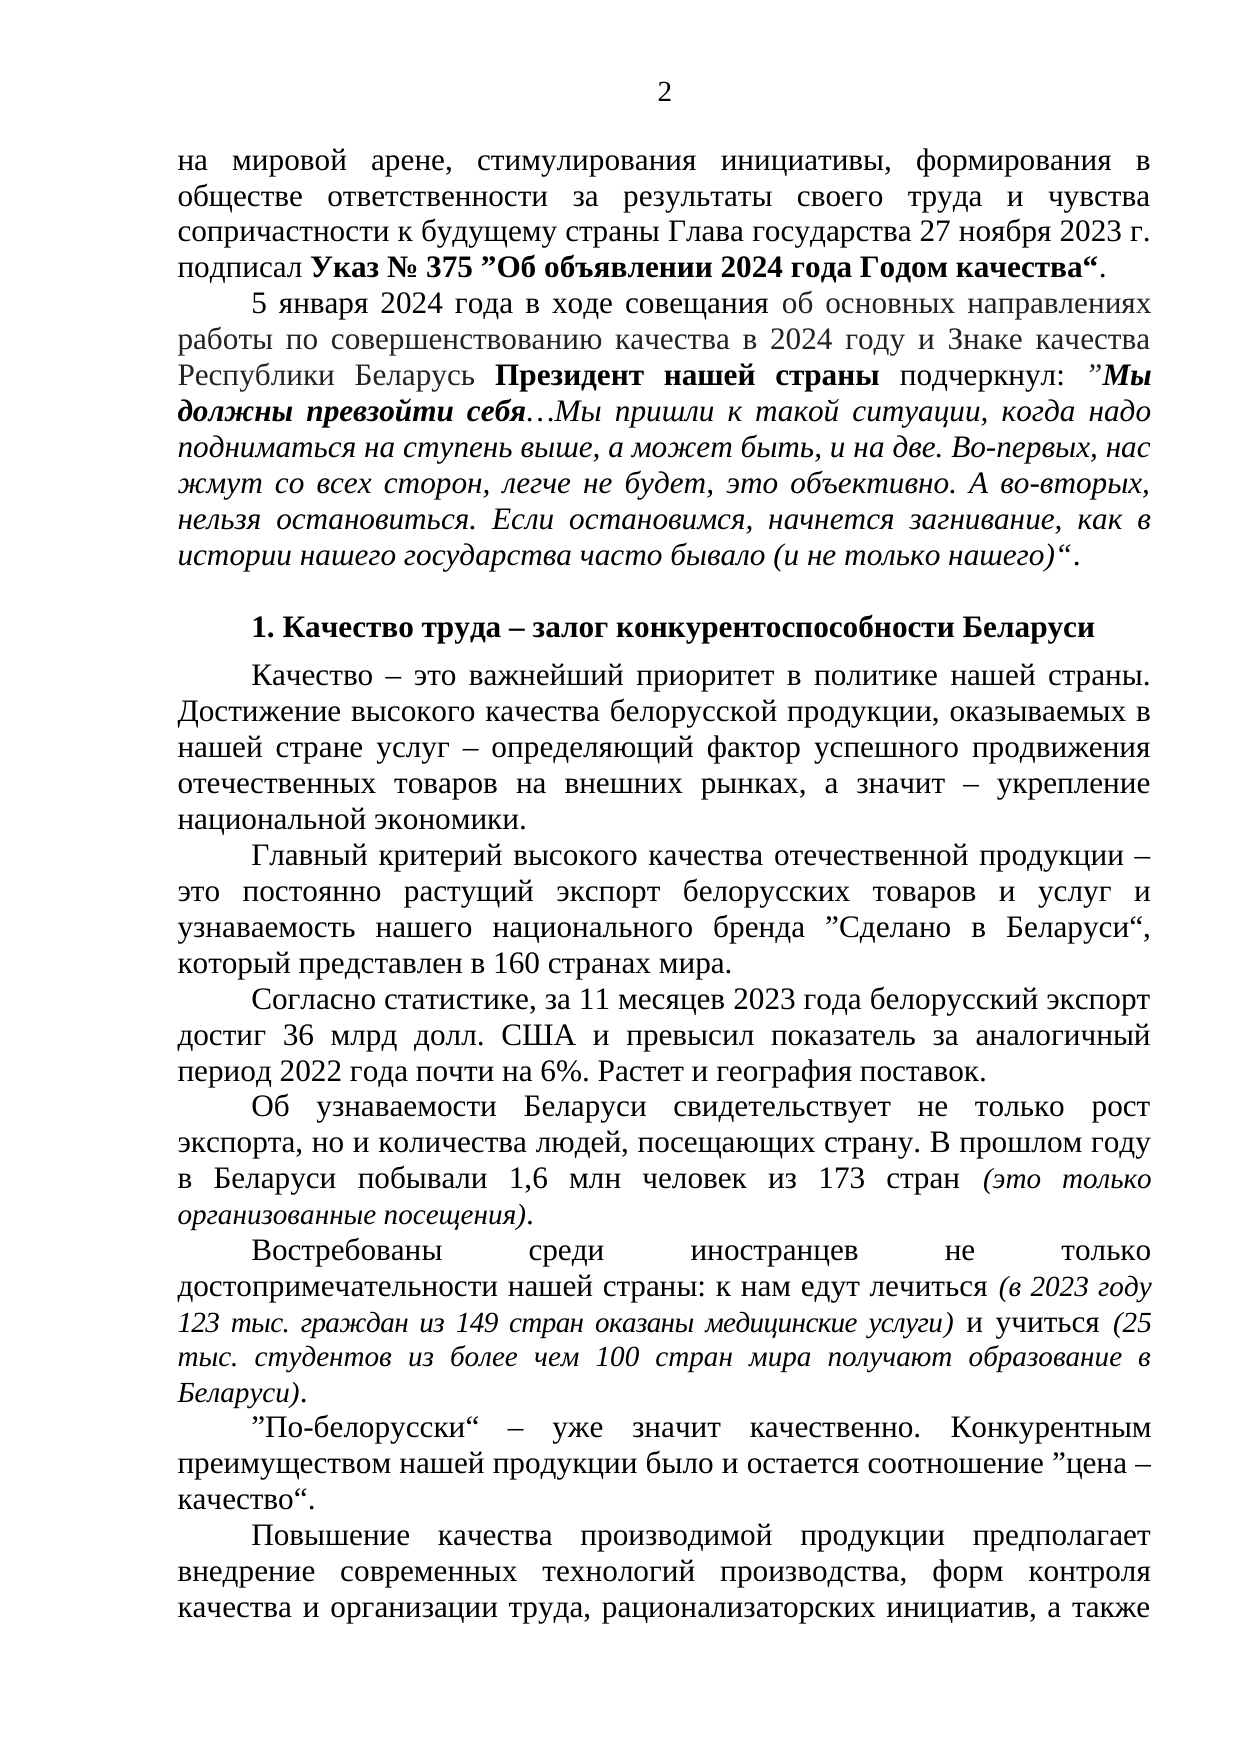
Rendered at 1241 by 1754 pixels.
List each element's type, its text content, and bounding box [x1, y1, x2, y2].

text Востребованы среди иностранцев не только достопримечательности нашей страны: к нам едут лечиться (в 2023 году 123 тыс. граждан из 149 стран оказаны медицинские услуги) и учиться (25 тыс. студентов из более чем 100 стран мира получают образование в Беларуси). [177, 1231, 1152, 1409]
text Качество – это важнейший приоритет в политике нашей страны. Достижение высокого качества белорусской продукции, оказываемых в нашей стране услуг – определяющий фактор успешного продвижения отечественных товаров на внешних рынках, а значит – укрепление национальной экономики. [177, 656, 1152, 836]
text Согласно статистике, за 11 месяцев 2023 года белорусский экспорт достиг 36 млрд долл. США и превысил показатель за аналогичный период 2022 года почти на 6%. Растет и география поставок. [177, 980, 1152, 1088]
text 5 января 2024 года в ходе совещания об основных направлениях работы по совершенствованию качества в 2024 году и Знаке качества Республики Беларусь Президент нашей страны подчеркнул: ”Мы должны превзойти себя…Мы пришли к такой ситуации, когда надо подниматься на ступень выше, а может быть, и на две. Во-первых, нас жмут со всех сторон, легче не будет, это объективно. А во-вторых, нельзя остановиться. Если остановимся, начнется загнивание, как в истории нашего государства часто бывало (и не только нашего)“. [177, 356, 1152, 572]
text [177, 141, 1152, 284]
text ”По-белорусски“ – уже значит качественно. Конкурентным преимуществом нашей продукции было и остается соотношение ”цена – качество“. [177, 1409, 1152, 1517]
text 1. Качество труда – залог конкурентоспособности Беларуси [177, 608, 1152, 644]
text 5 января 2024 года в ходе совещания об основных направлениях работы по совершенствованию качества в 2024 году и Знаке качества Республики Беларусь Президент нашей страны подчеркнул: ”Мы должны превзойти себя…Мы пришли к такой ситуации, когда надо подниматься на ступень выше, а может быть, и на две. Во-первых, нас жмут со всех сторон, легче не будет, это объективно. А во-вторых, нельзя остановиться. Если остановимся, начнется загнивание, как в истории нашего государства часто бывало (и не только нашего)“. [177, 284, 1152, 321]
text Об узнаваемости Беларуси свидетельствует не только рост экспорта, но и количества людей, посещающих страну. В прошлом году в Беларуси побывали 1,6 млн человек из 173 стран (это только организованные посещения). [177, 1088, 1152, 1231]
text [177, 1517, 1152, 1624]
text Главный критерий высокого качества отечественной продукции – это постоянно растущий экспорт белорусских товаров и услуг и узнаваемость нашего национального бренда ”Сделано в Беларуси“, который представлен в 160 странах мира. [177, 836, 1152, 980]
